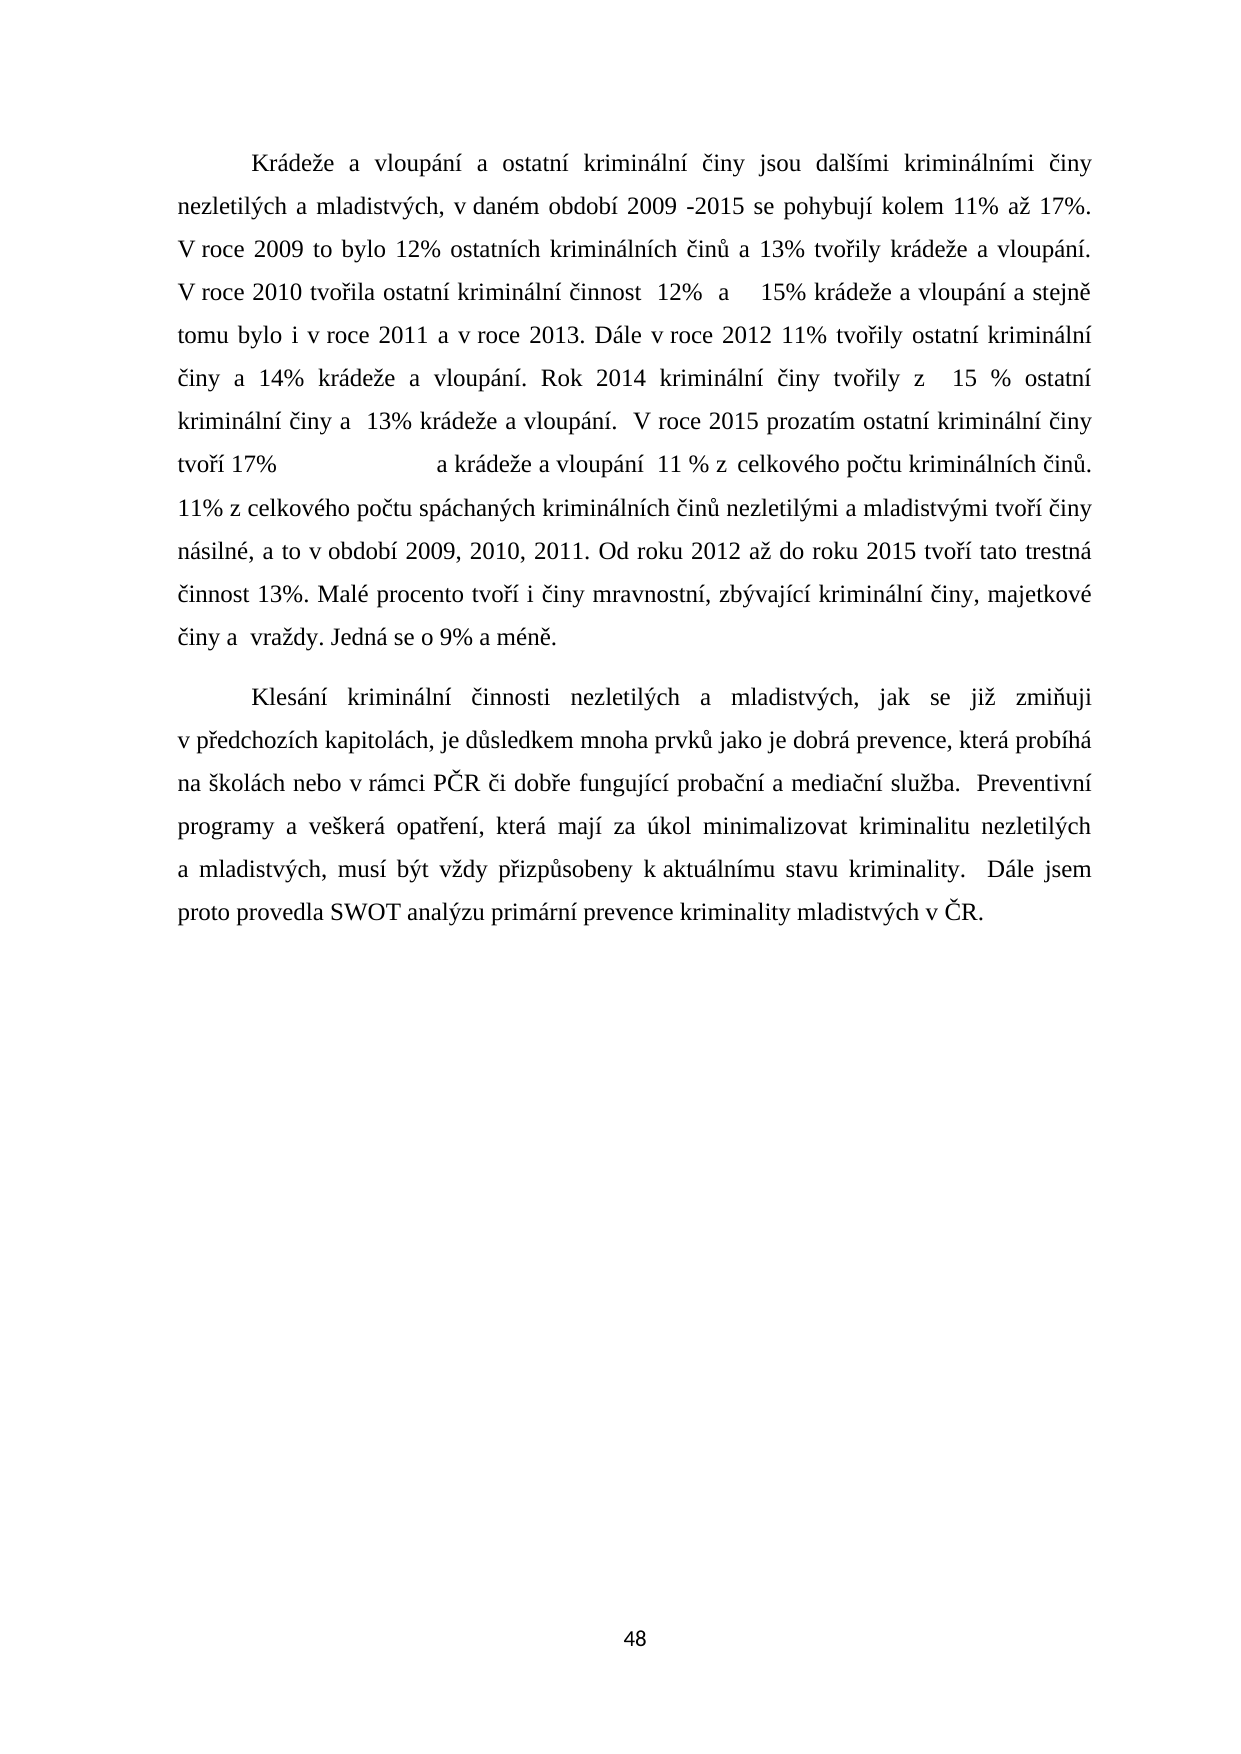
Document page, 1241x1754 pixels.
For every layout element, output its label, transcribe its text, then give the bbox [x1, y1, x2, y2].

text Krádeže a vloupání a ostatní kriminální činy jsou dalšími kriminálními činy nezletilých a mladistvých, v daném období 2009 -2015 se pohybují kolem 11% až 17%. V roce 2009 to bylo 12% ostatních kriminálních činů a 13% tvořily krádeže a vloupání. V roce 2010 tvořila ostatní kriminální činnost 12% a 15% krádeže a vloupání a stejně tomu bylo i v roce 2011 a v roce 2013. Dále v roce 2012 11% tvořily ostatní kriminální činy a 14% krádeže a vloupání. Rok 2014 kriminální činy tvořily z 15 % ostatní kriminální činy a 13% krádeže a vloupání. V roce 2015 prozatím ostatní kriminální činy tvoří 17% a krádeže a vloupání 11 % z celkového počtu kriminálních činů. 11% z celkového počtu spáchaných kriminálních činů nezletilými a mladistvými tvoří činy násilné, a to v období 2009, 2010, 2011. Od roku 2012 až do roku 2015 tvoří tato trestná činnost 13%. Malé procento tvoří i činy mravnostní, zbývající kriminální činy, majetkové činy a vraždy. Jedná se o 9% a méně. [177, 148, 1092, 651]
text Klesání kriminální činnosti nezletilých a mladistvých, jak se již zmiňuji v předchozích kapitolách, je důsledkem mnoha prvků jako je dobrá prevence, která probíhá na školách nebo v rámci PČR či dobře fungující probační a mediační služba. Preventivní programy a veškerá opatření, která mají za úkol minimalizovat kriminalitu nezletilých a mladistvých, musí být vždy přizpůsobeny k aktuálnímu stavu kriminality. Dále jsem proto provedla SWOT analýzu primární prevence kriminality mladistvých v ČR. [177, 682, 1092, 926]
